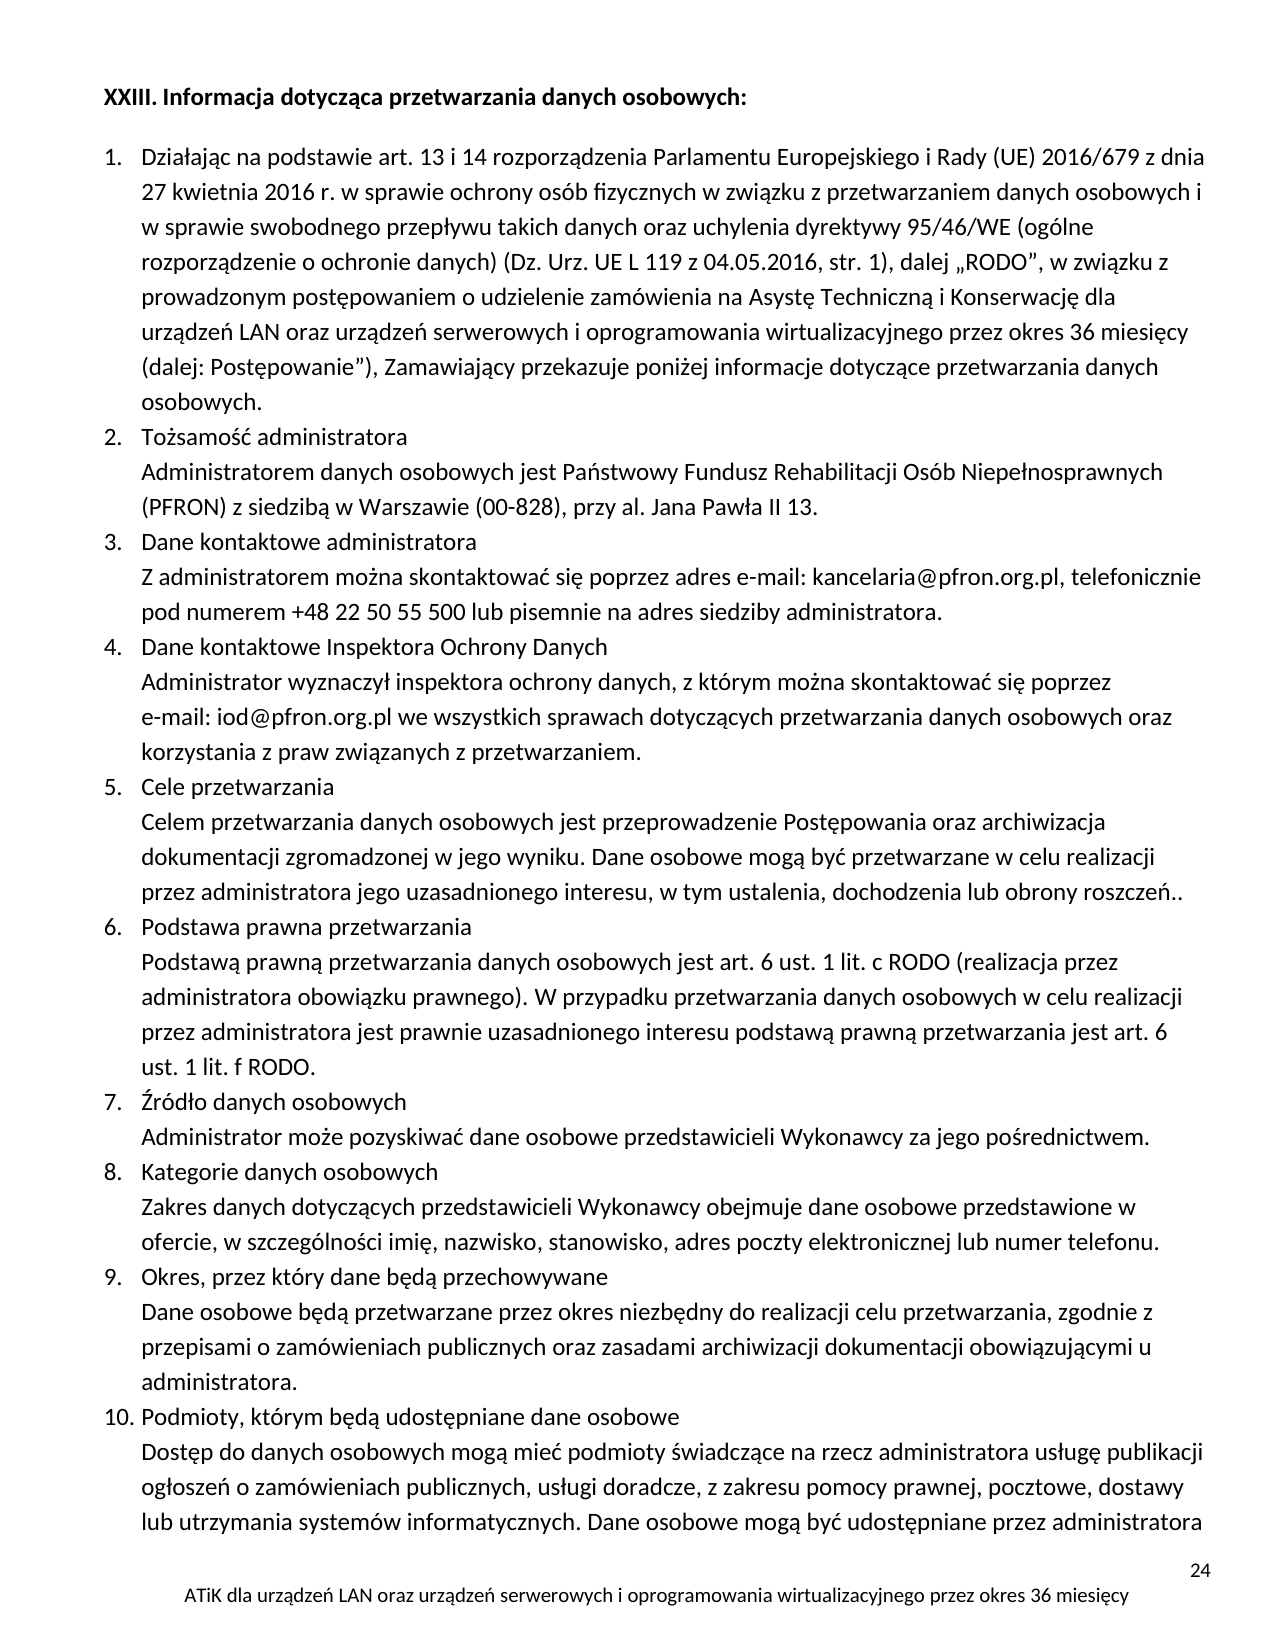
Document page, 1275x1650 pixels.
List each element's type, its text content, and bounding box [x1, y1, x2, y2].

list Podstawa prawna przetwarzania [103, 911, 1211, 941]
text Administrator może pozyskiwać dane osobowe przedstawicieli Wykonawcy za jego pośrednictwem. [141, 1121, 1211, 1151]
list Okres, przez który dane będą przechowywane [103, 1261, 1211, 1291]
text Celem przetwarzania danych osobowych jest przeprowadzenie Postępowania oraz archiwizacja dokumentacji zgromadzonej w jego wyniku. Dane osobowe mogą być przetwarzane w celu realizacji przez administratora jego uzasadnionego interesu, w tym ustalenia, dochodzenia lub obrony roszczeń.. [141, 806, 1211, 906]
text Administrator wyznaczył inspektora ochrony danych, z którym można skontaktować się poprzez [141, 666, 1211, 696]
list Tożsamość administratora [103, 421, 1211, 451]
list Źródło danych osobowych [103, 1086, 1211, 1116]
list Podmioty, którym będą udostępniane dane osobowe [103, 1401, 1211, 1431]
text Dane osobowe będą przetwarzane przez okres niezbędny do realizacji celu przetwarzania, zgodnie z przepisami o zamówieniach publicznych oraz zasadami archiwizacji dokumentacji obowiązującymi u administratora. [141, 1296, 1211, 1396]
list Dane kontaktowe Inspektora Ochrony Danych [103, 631, 1211, 661]
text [141, 1436, 1211, 1536]
text Z administratorem można skontaktować się poprzez adres e-mail: kancelaria@pfron.org.pl, telefonicznie pod numerem +48 22 50 55 500 lub pisemnie na adres siedziby administratora. [141, 561, 1211, 626]
list Kategorie danych osobowych [103, 1156, 1211, 1186]
subtitle Informacja dotycząca przetwarzania danych osobowych: [103, 81, 1211, 111]
list Cele przetwarzania [103, 771, 1211, 801]
list Dane kontaktowe administratora [103, 526, 1211, 556]
text Zakres danych dotyczących przedstawicieli Wykonawcy obejmuje dane osobowe przedstawione w ofercie, w szczególności imię, nazwisko, stanowisko, adres poczty elektronicznej lub numer telefonu. [141, 1191, 1211, 1256]
text e-mail: iod@pfron.org.pl we wszystkich sprawach dotyczących przetwarzania danych osobowych oraz korzystania z praw związanych z przetwarzaniem. [141, 701, 1211, 766]
text Administratorem danych osobowych jest Państwowy Fundusz Rehabilitacji Osób Niepełnosprawnych (PFRON) z siedzibą w Warszawie (00-828), przy al. Jana Pawła II 13. [141, 456, 1211, 521]
text Podstawą prawną przetwarzania danych osobowych jest art. 6 ust. 1 lit. c RODO (realizacja przez administratora obowiązku prawnego). W przypadku przetwarzania danych osobowych w celu realizacji przez administratora jest prawnie uzasadnionego interesu podstawą prawną przetwarzania jest art. 6 ust. 1 lit. f RODO. [141, 946, 1211, 1081]
list Działając na podstawie art. 13 i 14 rozporządzenia Parlamentu Europejskiego i Rady (UE) 2016/679 z dnia 27 kwietnia 2016 r. w sprawie ochrony osób fizycznych w związku z przetwarzaniem danych osobowych i w sprawie swobodnego przepływu takich danych oraz uchylenia dyrektywy 95/46/WE (ogólne rozporządzenie o ochronie danych) (Dz. Urz. UE L 119 z 04.05.2016, str. 1), dalej „RODO”, w związku z prowadzonym postępowaniem o udzielenie zamówienia na Asystę Techniczną i Konserwację dla urządzeń LAN oraz urządzeń serwerowych i oprogramowania wirtualizacyjnego przez okres 36 miesięcy (dalej: Postępowanie”), Zamawiający przekazuje poniżej informacje dotyczące przetwarzania danych osobowych. [103, 141, 1211, 416]
